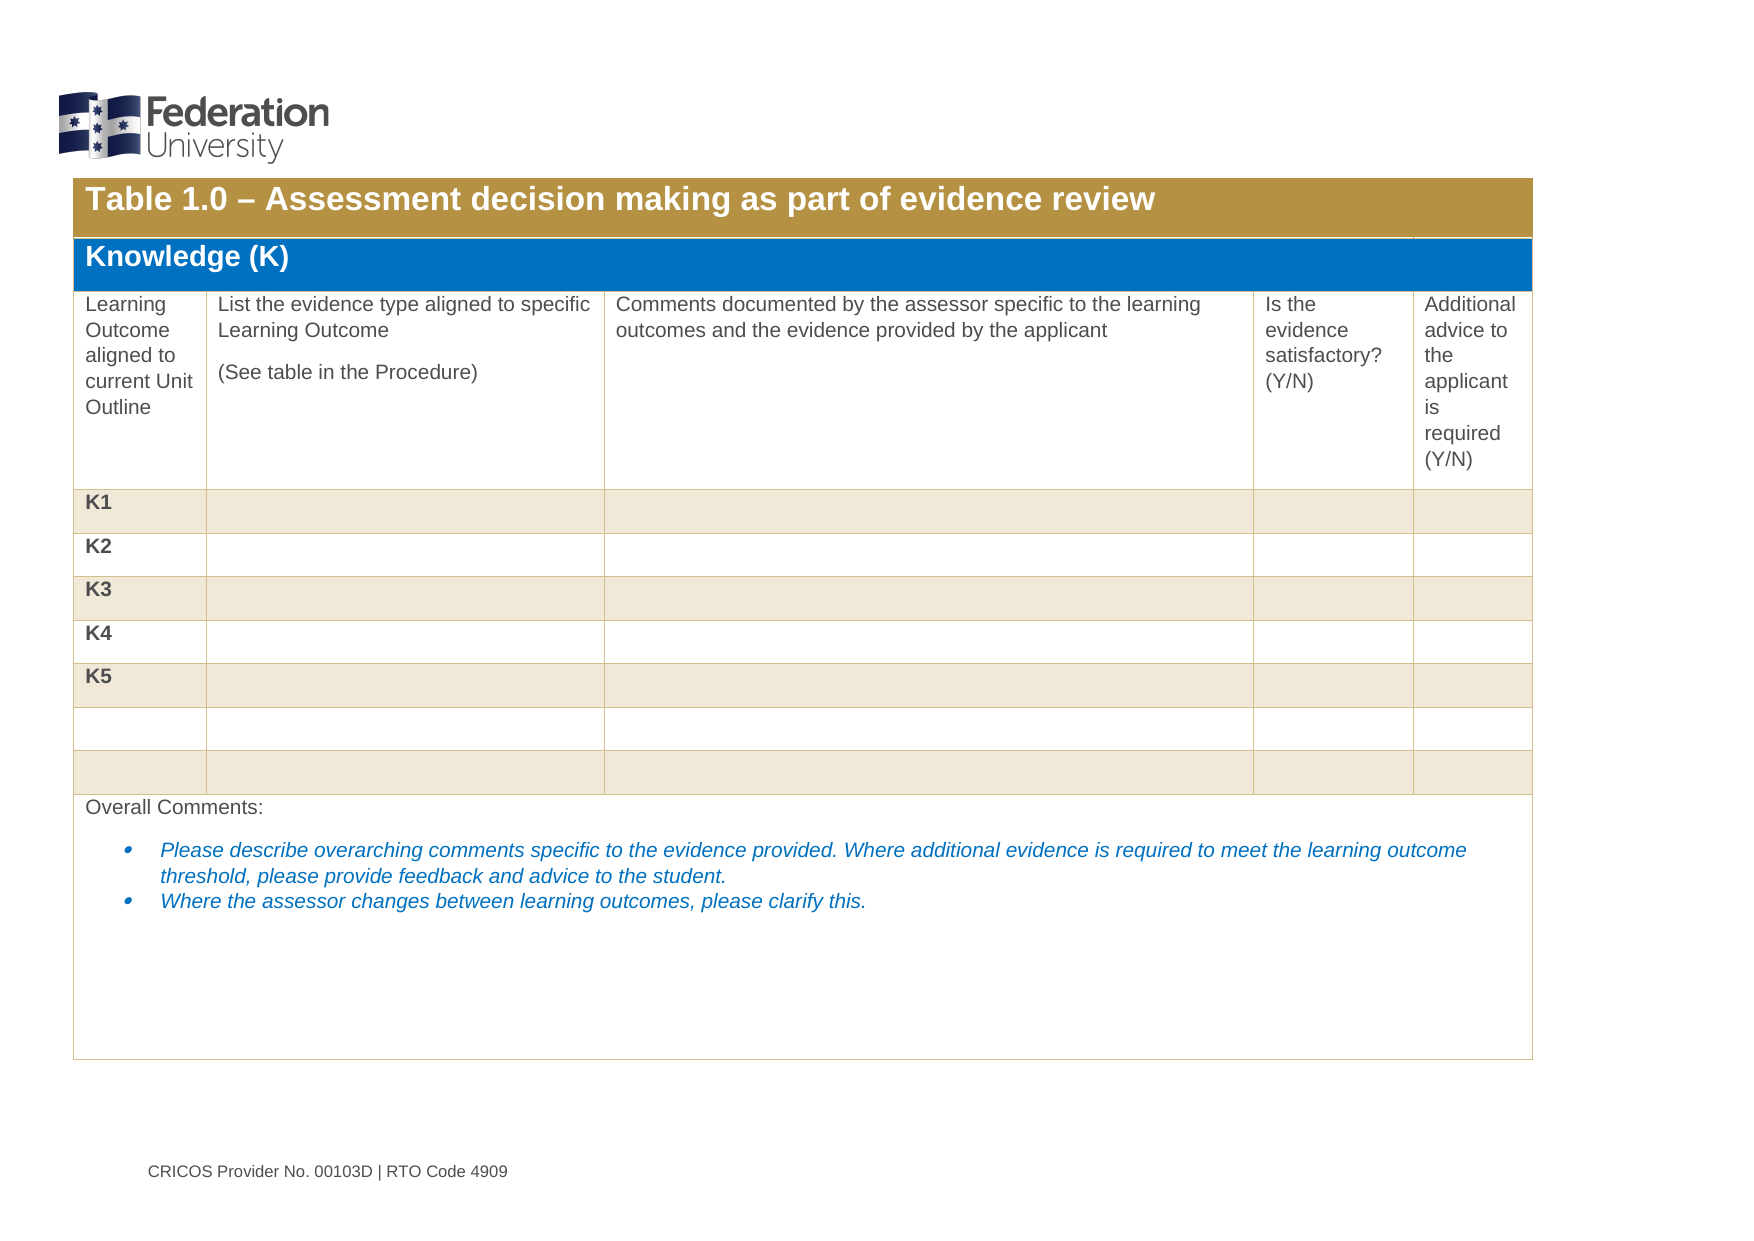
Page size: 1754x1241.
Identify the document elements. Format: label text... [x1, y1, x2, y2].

table_cell [605, 490, 1253, 533]
table_cell [605, 577, 1253, 620]
table_cell [1414, 708, 1532, 750]
table_cell Additional advice to the applicant is required (Y/N) [1414, 292, 1532, 489]
table_cell [207, 708, 604, 750]
table_cell [74, 708, 206, 750]
table_cell [1254, 490, 1413, 533]
table_cell K1 [74, 490, 206, 533]
table_cell Learning Outcome aligned to current Unit Outline [74, 292, 206, 489]
table_cell [605, 664, 1253, 707]
table_cell [207, 621, 604, 663]
table_cell [1254, 708, 1413, 750]
table_cell K3 [74, 577, 206, 620]
table_cell [605, 534, 1253, 576]
table_cell K2 [74, 534, 206, 576]
picture [59, 92, 329, 164]
table_cell [1254, 751, 1413, 794]
table_cell [1254, 621, 1413, 663]
table_cell [207, 534, 604, 576]
table_cell [74, 751, 206, 794]
table_cell [1414, 664, 1532, 707]
table_cell [207, 577, 604, 620]
table_cell [207, 664, 604, 707]
table_cell Knowledge (K) [74, 239, 1532, 291]
table_cell [1414, 621, 1532, 663]
table_cell K5 [74, 664, 206, 707]
table_cell [207, 751, 604, 794]
table_cell [1414, 577, 1532, 620]
table_header [1414, 179, 1532, 237]
table_cell [1254, 664, 1413, 707]
table_cell K4 [74, 621, 206, 663]
table_cell List the evidence type aligned to specific Learning Outcome (See table in the Procedure) [207, 292, 604, 489]
table_cell [1254, 577, 1413, 620]
table_cell Comments documented by the assessor specific to the learning outcomes and the evidence provided by the applicant [605, 292, 1253, 489]
table_header Table 1.0 – Assessment decision making as part of evidence review [74, 179, 1413, 237]
table_cell Is the evidence satisfactory? (Y/N) [1254, 292, 1413, 489]
table_cell [1254, 534, 1413, 576]
table_cell [605, 751, 1253, 794]
table_cell [1414, 534, 1532, 576]
table_cell [1414, 490, 1532, 533]
table_cell [207, 490, 604, 533]
table_cell [1414, 751, 1532, 794]
table_cell [605, 621, 1253, 663]
table_cell [605, 708, 1253, 750]
